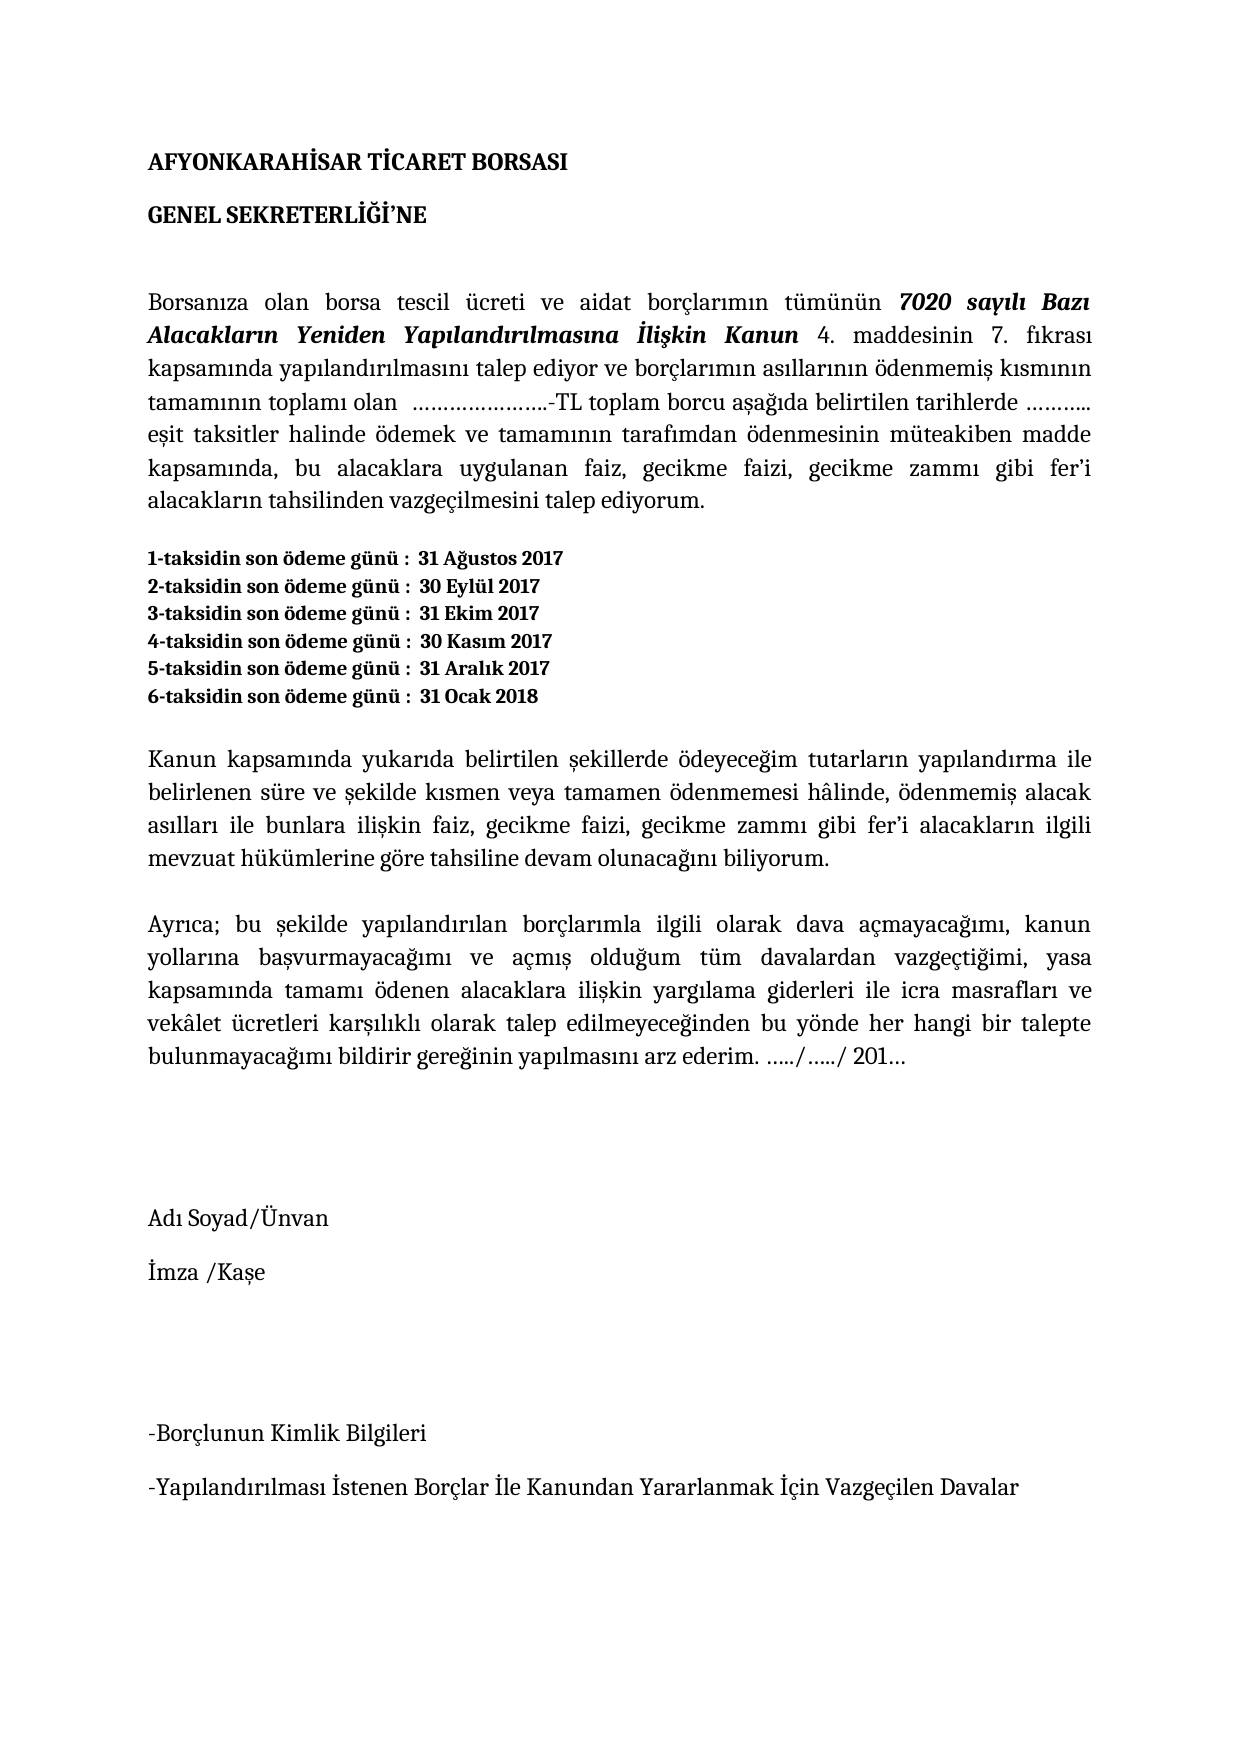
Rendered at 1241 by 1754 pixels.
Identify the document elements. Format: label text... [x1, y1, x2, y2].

text GENEL SEKRETERLİĞİ’NE [148, 201, 1093, 230]
text 3-taksidin son ödeme günü : 31 Ekim 2017 [148, 602, 1093, 626]
text AFYONKARAHİSAR TİCARET BORSASI [148, 148, 1093, 176]
text Kanun kapsamında yukarıda belirtilen şekillerde ödeyeceğim tutarların yapılandırma ile belirlenen süre ve şekilde kısmen veya tamamen ödenmemesi hâlinde, ödenmemiş alacak asılları ile bunlara ilişkin faiz, gecikme faizi, gecikme zammı gibi fer’i alacakların ilgili mevzuat hükümlerine göre tahsiline devam olunacağını biliyorum. [148, 745, 1093, 873]
text Borsanıza olan borsa tescil ücreti ve aidat borçlarımın tümünün 7020 sayılı Bazı Alacakların Yeniden Yapılandırılmasına İlişkin Kanun 4. maddesinin 7. fıkrası kapsamında yapılandırılmasını talep ediyor ve borçlarımın asıllarının ödenmemiş kısmının tamamının toplamı olan ………………….-TL toplam borcu aşağıda belirtilen tarihlerde ……….. eşit taksitler halinde ödemek ve tamamının tarafımdan ödenmesinin müteakiben madde kapsamında, bu alacaklara uygulanan faiz, gecikme faizi, gecikme zammı gibi fer’i alacakların tahsilinden vazgeçilmesini talep ediyorum. [148, 288, 1093, 515]
text 2-taksidin son ödeme günü : 30 Eylül 2017 [148, 574, 1093, 598]
text Adı Soyad/Ünvan [148, 1204, 1093, 1232]
text 6-taksidin son ödeme günü : 31 Ocak 2018 [148, 684, 1093, 708]
text 4-taksidin son ödeme günü : 30 Kasım 2017 [148, 629, 1093, 653]
text -Borçlunun Kimlik Bilgileri [148, 1419, 1093, 1448]
text 5-taksidin son ödeme günü : 31 Aralık 2017 [148, 657, 1093, 681]
text Ayrıca; bu şekilde yapılandırılan borçlarımla ilgili olarak dava açmayacağımı, kanun yollarına başvurmayacağımı ve açmış olduğum tüm davalardan vazgeçtiğimi, yasa kapsamında tamamı ödenen alacaklara ilişkin yargılama giderleri ile icra masrafları ve vekâlet ücretleri karşılıklı olarak talep edilmeyeceğinden bu yönde her hangi bir talepte bulunmayacağımı bildirir gereğinin yapılmasını arz ederim. …../…../ 201… [148, 910, 1093, 1071]
text 1-taksidin son ödeme günü : 31 Ağustos 2017 [148, 547, 1093, 571]
text İmza /Kaşe [148, 1258, 1093, 1286]
text -Yapılandırılması İstenen Borçlar İle Kanundan Yararlanmak İçin Vazgeçilen Davalar [148, 1473, 1093, 1502]
